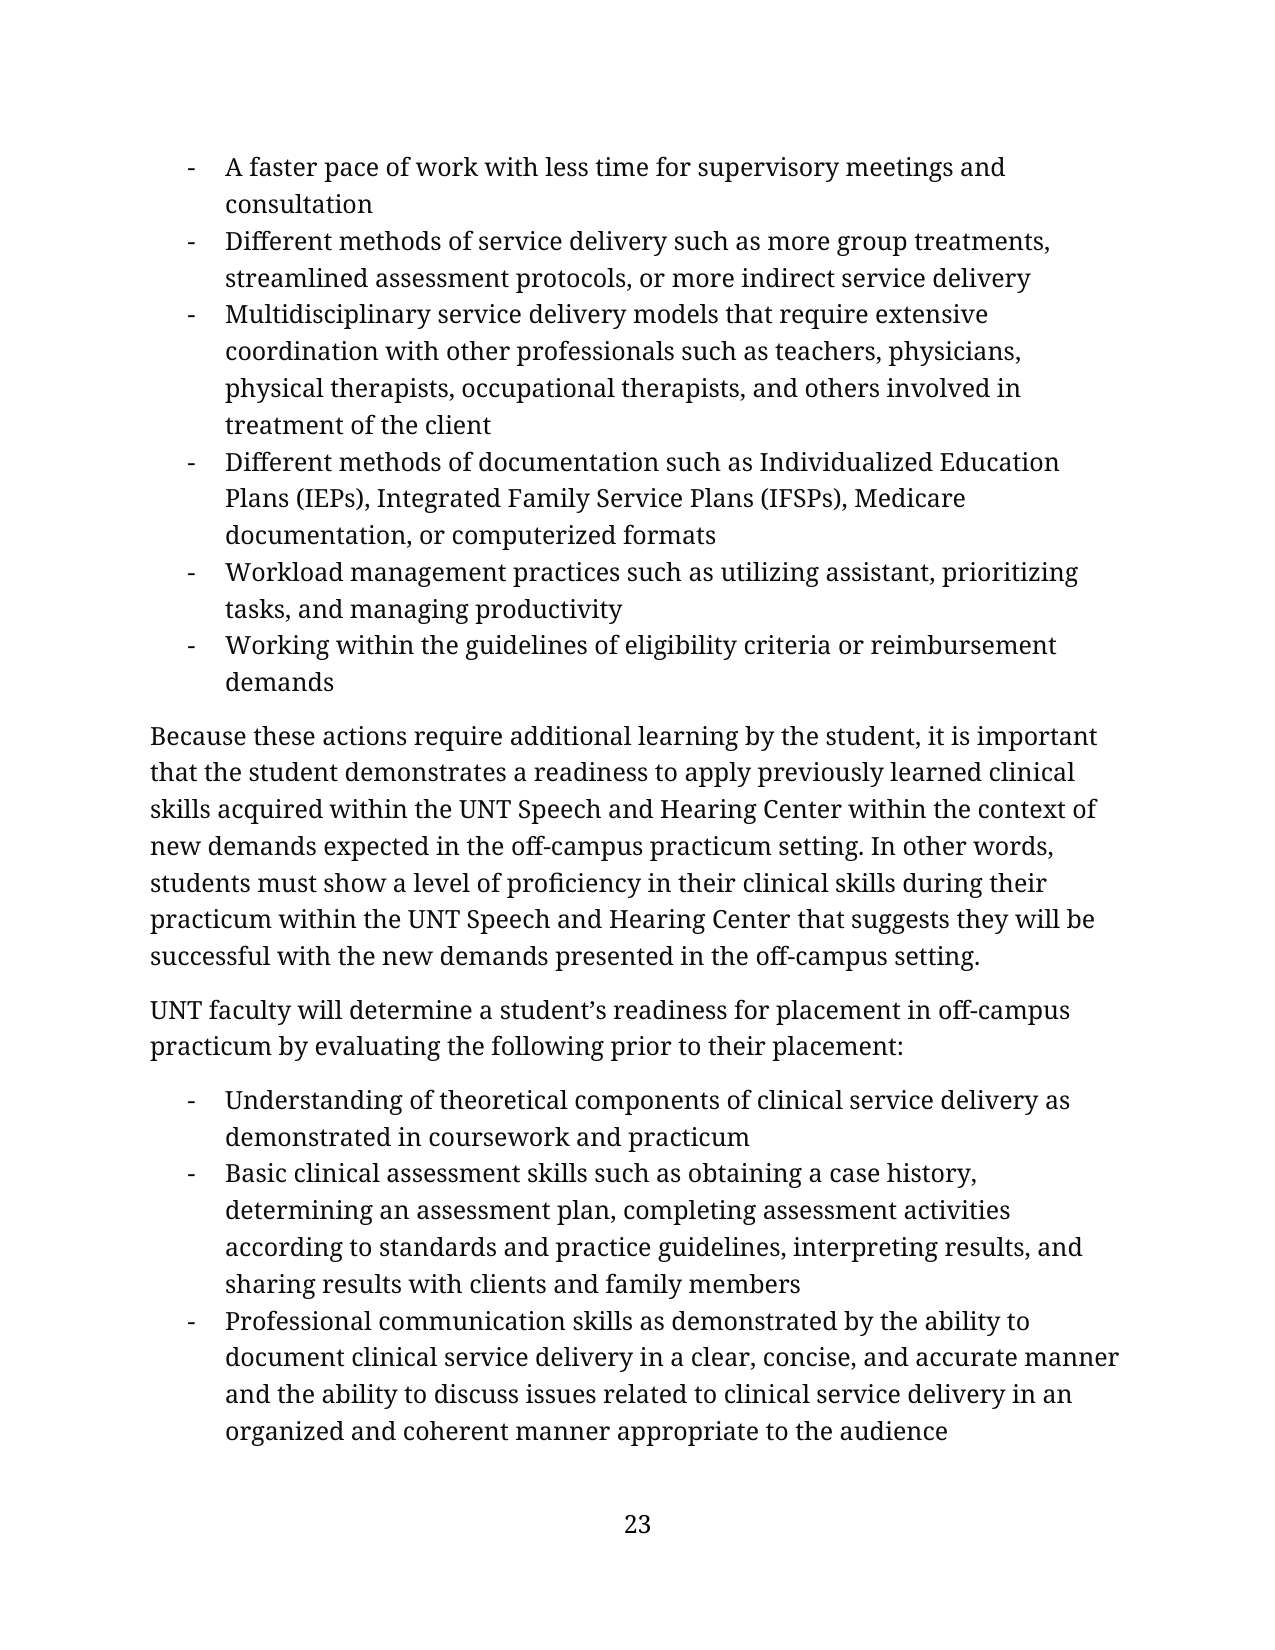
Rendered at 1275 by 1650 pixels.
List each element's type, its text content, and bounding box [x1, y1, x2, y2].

list Different methods of documentation such as Individualized Education Plans (IEPs), Integrated Family Service Plans (IFSPs), Medicare documentation, or computerized formats [187, 444, 1125, 552]
list Working within the guidelines of eligibility criteria or reimbursement demands [187, 628, 1125, 699]
list Workload management practices such as utilizing assistant, prioritizing tasks, and managing productivity [187, 554, 1125, 625]
list Multidisciplinary service delivery models that require extensive coordination with other professionals such as teachers, physicians, physical therapists, occupational therapists, and others involved in treatment of the client [187, 297, 1125, 441]
list Different methods of service delivery such as more group treatments, streamlined assessment protocols, or more indirect service delivery [187, 223, 1125, 294]
text UNT faculty will determine a student’s readiness for placement in off-campus practicum by evaluating the following prior to their placement: [150, 992, 1125, 1063]
list Professional communication skills as demonstrated by the ability to document clinical service delivery in a clear, concise, and accurate manner and the ability to discuss issues related to clinical service delivery in an organized and coherent manner appropriate to the audience [187, 1303, 1125, 1447]
list A faster pace of work with less time for supervisory meetings and consultation [187, 150, 1125, 221]
list Understanding of theoretical components of clinical service delivery as demonstrated in coursework and practicum [187, 1082, 1125, 1153]
text Because these actions require additional learning by the student, it is important that the student demonstrates a readiness to apply previously learned clinical skills acquired within the UNT Speech and Hearing Center within the context of new demands expected in the off-campus practicum setting. In other words, students must show a level of proficiency in their clinical skills during their practicum within the UNT Speech and Hearing Center that suggests they will be successful with the new demands presented in the off-campus setting. [150, 718, 1125, 973]
list Basic clinical assessment skills such as obtaining a case history, determining an assessment plan, completing assessment activities according to standards and practice guidelines, interpreting results, and sharing results with clients and family members [187, 1156, 1125, 1300]
